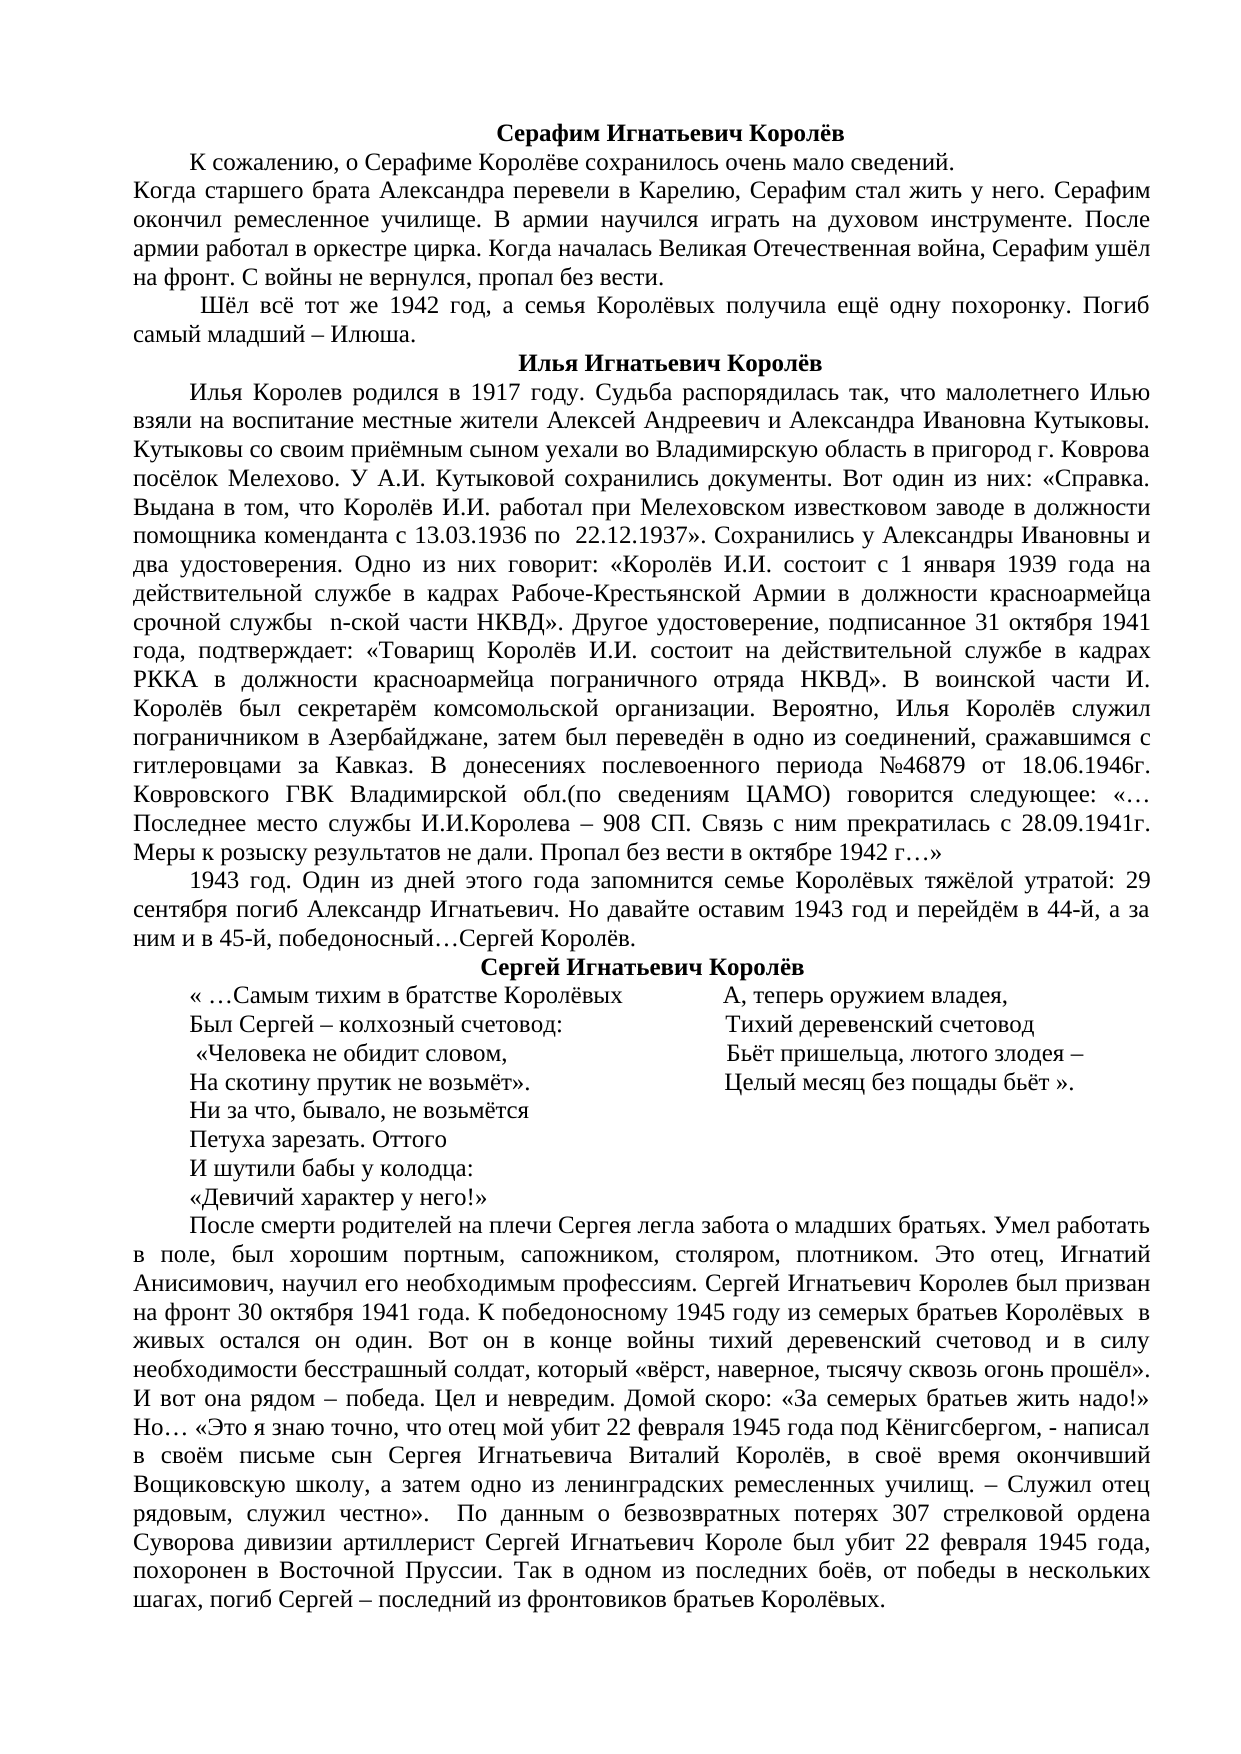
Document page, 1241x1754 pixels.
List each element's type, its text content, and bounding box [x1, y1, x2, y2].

text Петуха зарезать. Оттого [133, 1124, 1152, 1153]
text После смерти родителей на плечи Сергея легла забота о младших братьях. Умел работать в поле, был хорошим портным, сапожником, столяром, плотником. Это отец, Игнатий Анисимович, научил его необходимым профессиям. Сергей Игнатьевич Королев был призван на фронт 30 октября 1941 года. К победоносному 1945 году из семерых братьев Королёвых в живых остался он один. Вот он в конце войны тихий деревенский счетовод и в силу необходимости бесстрашный солдат, который «вёрст, наверное, тысячу сквозь огонь прошёл». И вот она рядом – победа. Цел и невредим. Домой скоро: «За семерых братьев жить надо!» Но… «Это я знаю точно, что отец мой убит 22 февраля 1945 года под Кёнигсбергом, - написал в своём письме сын Сергея Игнатьевича Виталий Королёв, в своё время окончивший Вощиковскую школу, а затем одно из ленинградских ремесленных училищ. – Служил отец рядовым, служил честно». По данным о безвозвратных потерях 307 стрелковой ордена Суворова дивизии артиллерист Сергей Игнатьевич Короле был убит 22 февраля 1945 года, похоронен в Восточной Пруссии. Так в одном из последних боёв, от победы в нескольких шагах, погиб Сергей – последний из фронтовиков братьев Королёвых. [133, 1211, 1152, 1613]
text На скотину прутик не возьмёт». Целый месяц без пощады бьёт ». [133, 1067, 1152, 1096]
text Когда старшего брата Александра перевели в Карелию, Серафим стал жить у него. Серафим окончил ремесленное училище. В армии научился играть на духовом инструменте. После армии работал в оркестре цирка. Когда началась Великая Отечественная война, Серафим ушёл на фронт. С войны не вернулся, пропал без вести. [133, 176, 1152, 291]
text Шёл всё тот же 1942 год, а семья Королёвых получила ещё одну похоронку. Погиб самый младший – Илюша. [133, 291, 1152, 348]
text Серафим Игнатьевич Королёв [133, 118, 1152, 147]
text 1943 год. Один из дней этого года запомнится семье Королёвых тяжёлой утратой: 29 сентября погиб Александр Игнатьевич. Но давайте оставим 1943 год и перейдём в 44-й, а за ним и в 45-й, победоносный…Сергей Королёв. [133, 866, 1152, 952]
text «Человека не обидит словом, Бьёт пришельца, лютого злодея – [133, 1038, 1152, 1067]
text К сожалению, о Серафиме Королёве сохранилось очень мало сведений. [133, 147, 1152, 176]
text И шутили бабы у колодца: [133, 1153, 1152, 1182]
text «Девичий характер у него!» [133, 1182, 1152, 1211]
text Илья Королев родился в 1917 году. Судьба распорядилась так, что малолетнего Илью взяли на воспитание местные жители Алексей Андреевич и Александра Ивановна Кутыковы. Кутыковы со своим приёмным сыном уехали во Владимирскую область в пригород г. Коврова посёлок Мелехово. У А.И. Кутыковой сохранились документы. Вот один из них: «Справка. Выдана в том, что Королёв И.И. работал при Мелеховском известковом заводе в должности помощника коменданта с 13.03.1936 по 22.12.1937». Сохранились у Александры Ивановны и два удостоверения. Одно из них говорит: «Королёв И.И. состоит с 1 января 1939 года на действительной службе в кадрах Рабоче-Крестьянской Армии в должности красноармейца срочной службы n-ской части НКВД». Другое удостоверение, подписанное 31 октября 1941 года, подтверждает: «Товарищ Королёв И.И. состоит на действительной службе в кадрах РККА в должности красноармейца пограничного отряда НКВД». В воинской части И. Королёв был секретарём комсомольской организации. Вероятно, Илья Королёв служил пограничником в Азербайджане, затем был переведён в одно из соединений, сражавшимся с гитлеровцами за Кавказ. В донесениях послевоенного периода №46879 от 18.06.1946г. Ковровского ГВК Владимирской обл.(по сведениям ЦАМО) говорится следующее: «…Последнее место службы И.И.Королева – 908 СП. Связь с ним прекратилась с 28.09.1941г. Меры к розыску результатов не дали. Пропал без вести в октябре 1942 г…» [133, 377, 1152, 866]
text Илья Игнатьевич Королёв [133, 348, 1152, 377]
text Сергей Игнатьевич Королёв [133, 952, 1152, 981]
text Был Сергей – колхозный счетовод: Тихий деревенский счетовод [133, 1009, 1152, 1038]
text Ни за что, бывало, не возьмётся [133, 1096, 1152, 1124]
text « …Самым тихим в братстве Королёвых А, теперь оружием владея, [133, 981, 1152, 1009]
